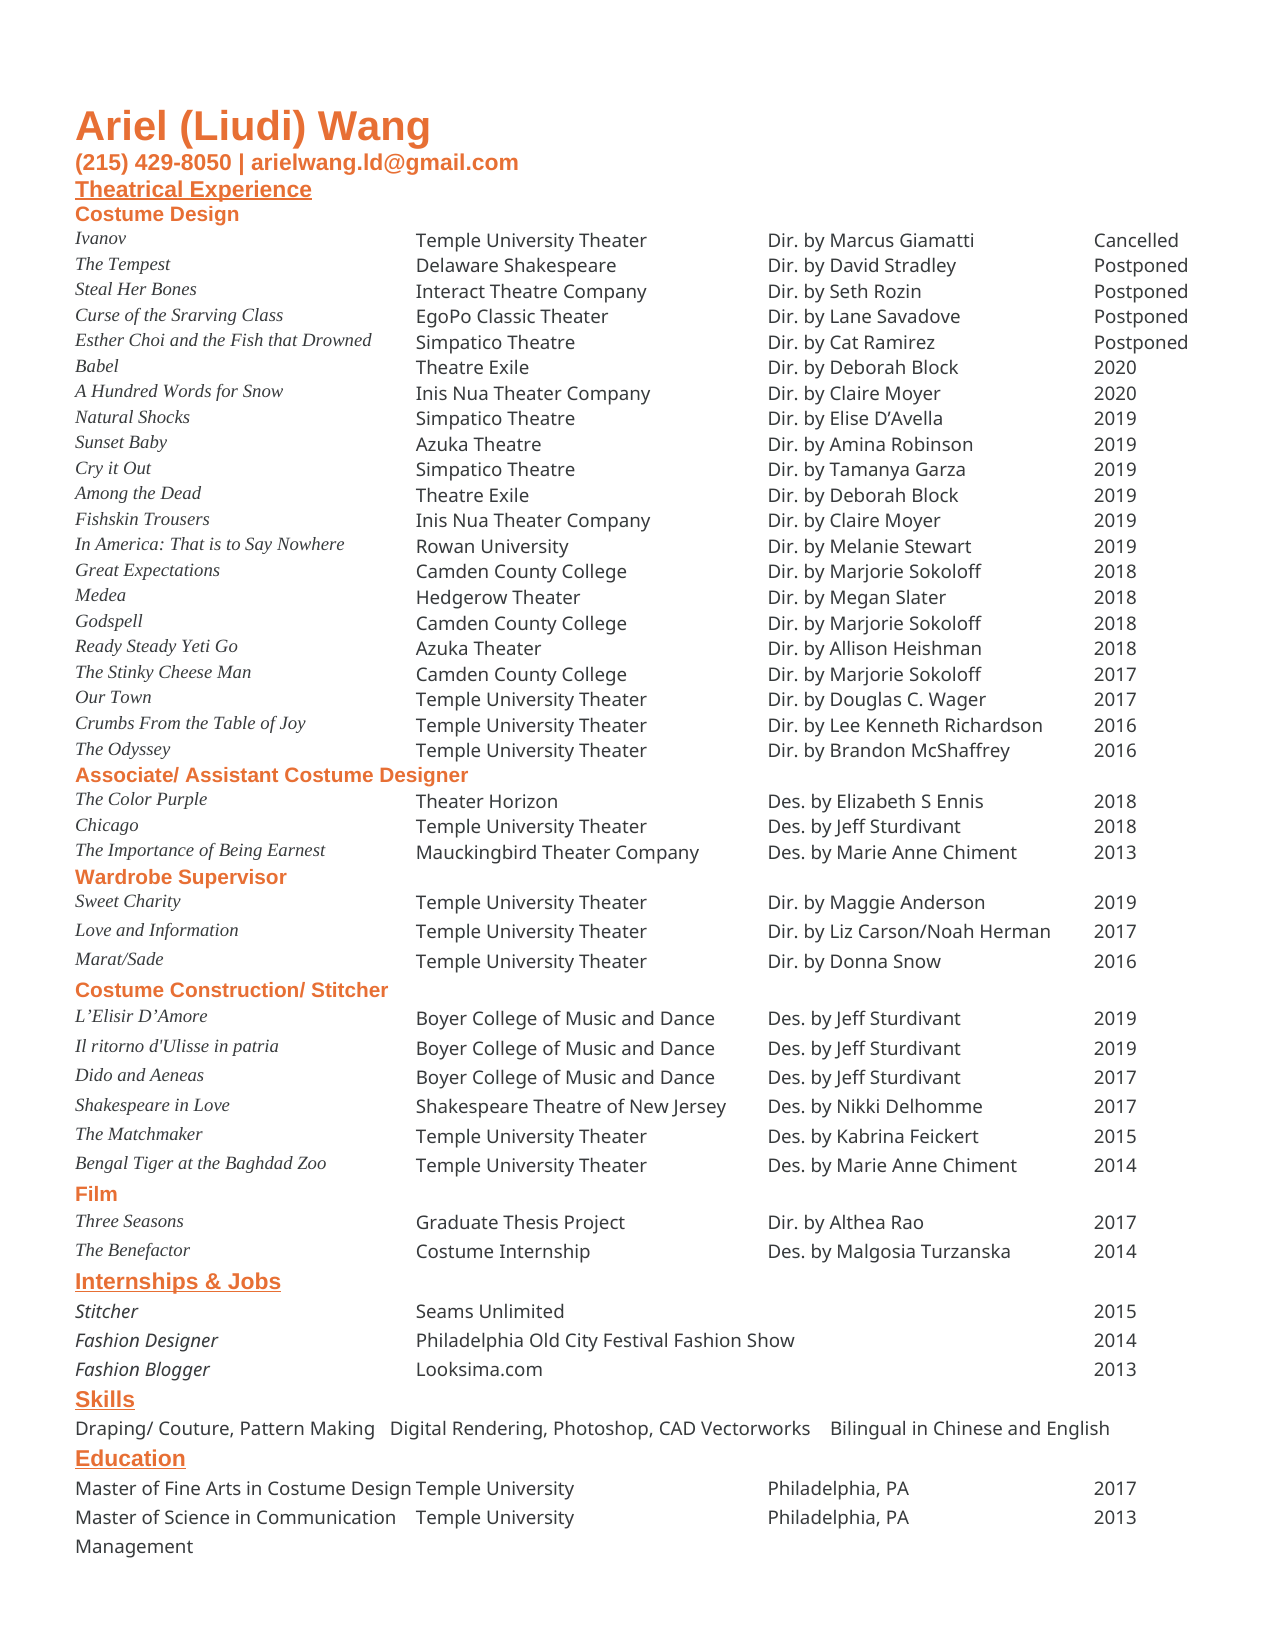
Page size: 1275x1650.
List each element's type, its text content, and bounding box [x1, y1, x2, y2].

table_cell Bengal Tiger at the Baghdad Zoo [75, 1152, 416, 1182]
table_cell Three Seasons [75, 1210, 416, 1239]
table_cell Sweet Charity [75, 890, 416, 919]
table_cell Dir. by Lee Kenneth Richardson [767, 712, 1094, 737]
table_cell Wardrobe Supervisor [75, 865, 1200, 889]
table_cell Theatre Exile [416, 355, 767, 380]
table_cell Temple University Theater [416, 814, 767, 839]
table_cell Cancelled [1094, 227, 1200, 252]
table_cell Medea [75, 584, 416, 610]
table_cell The Benefactor [75, 1239, 416, 1268]
table_cell Steal Her Bones [75, 278, 416, 303]
table_cell 2017 [1094, 1094, 1200, 1123]
table_cell Des. by Jeff Sturdivant [767, 1005, 1094, 1035]
table_cell Esther Choi and the Fish that Drowned [75, 329, 416, 354]
table_cell Des. by Nikki Delhomme [767, 1094, 1094, 1123]
table_cell Temple University Theater [416, 948, 767, 978]
table_cell Stitcher [75, 1298, 416, 1327]
table_cell Mauckingbird Theater Company [416, 839, 767, 864]
table_cell 2017 [1094, 1210, 1200, 1239]
table_cell Natural Shocks [75, 406, 416, 431]
table_cell The Matchmaker [75, 1123, 416, 1152]
table_cell Temple University [416, 1504, 767, 1563]
table_cell Our Town [75, 686, 416, 712]
table_cell 2017 [1094, 1475, 1200, 1504]
table_cell 2019 [1094, 431, 1200, 457]
table_cell Dir. by Marcus Giamatti [767, 227, 1094, 252]
table_cell (215) 429-8050 | arielwang.ld@gmail.com [75, 149, 1200, 176]
table_cell 2019 [1094, 1035, 1200, 1064]
table_cell 2018 [1094, 559, 1200, 584]
table_cell Temple University Theater [416, 919, 767, 948]
table_cell Dir. by Elise D’Avella [767, 406, 1094, 431]
table_cell 2017 [1094, 686, 1200, 712]
table_cell 2019 [1094, 457, 1200, 482]
table_cell Temple University Theater [416, 686, 767, 712]
table_cell Dir. by Deborah Block [767, 482, 1094, 508]
table_cell Babel [75, 355, 416, 380]
table_cell Chicago [75, 814, 416, 839]
table_cell Fishskin Trousers [75, 508, 416, 533]
table_cell Philadelphia, PA [767, 1475, 1094, 1504]
table_cell Skills [75, 1386, 1200, 1416]
table_cell Shakespeare Theatre of New Jersey [416, 1094, 767, 1123]
table_cell Internships & Jobs [75, 1268, 1200, 1298]
table_cell Curse of the Srarving Class [75, 304, 416, 329]
table_cell In America: That is to Say Nowhere [75, 533, 416, 559]
table_cell Dir. by Liz Carson/Noah Herman [767, 919, 1094, 948]
table_cell 2014 [1094, 1327, 1200, 1357]
table_cell Dir. by Melanie Stewart [767, 533, 1094, 559]
table_cell 2017 [1094, 919, 1200, 948]
table_cell Fashion Designer [75, 1327, 416, 1357]
table_cell 2019 [1094, 482, 1200, 508]
table_cell Dir. by Tamanya Garza [767, 457, 1094, 482]
table_cell Des. by Jeff Sturdivant [767, 1035, 1094, 1064]
table_cell Philadelphia, PA [767, 1504, 1094, 1563]
table_cell 2014 [1094, 1152, 1200, 1182]
table_cell Des. by Elizabeth S Ennis [767, 788, 1094, 813]
table_cell Temple University Theater [416, 227, 767, 252]
table_cell Theatre Exile [416, 482, 767, 508]
table_cell The Color Purple [75, 788, 416, 813]
table_cell 2018 [1094, 814, 1200, 839]
table_cell Des. by Jeff Sturdivant [767, 1064, 1094, 1093]
table_cell 2018 [1094, 788, 1200, 813]
table_cell Cry it Out [75, 457, 416, 482]
table_cell Temple University [416, 1475, 767, 1504]
table_cell 2013 [1094, 1357, 1200, 1386]
table_cell Temple University Theater [416, 1123, 767, 1152]
table_cell Dir. by Claire Moyer [767, 380, 1094, 406]
table_cell Dir. by David Stradley [767, 253, 1094, 278]
table_cell Master of Science in Communication Management [75, 1504, 416, 1563]
table_cell Boyer College of Music and Dance [416, 1064, 767, 1093]
table_cell Dir. by Marjorie Sokoloff [767, 610, 1094, 635]
table_cell Dir. by Deborah Block [767, 355, 1094, 380]
table_cell Dir. by Marjorie Sokoloff [767, 661, 1094, 686]
table_cell Des. by Marie Anne Chiment [767, 839, 1094, 864]
table_cell Simpatico Theatre [416, 457, 767, 482]
table_cell EgoPo Classic Theater [416, 304, 767, 329]
table_cell 2013 [1094, 839, 1200, 864]
table_cell Simpatico Theatre [416, 329, 767, 354]
table_cell Dir. by Maggie Anderson [767, 890, 1094, 919]
table_cell Seams Unlimited [416, 1298, 1094, 1327]
table_cell 2020 [1094, 355, 1200, 380]
table_cell Temple University Theater [416, 738, 767, 763]
table_cell Hedgerow Theater [416, 584, 767, 610]
table_cell Theater Horizon [416, 788, 767, 813]
table_cell L’Elisir D’Amore [75, 1005, 416, 1035]
table_cell Des. by Marie Anne Chiment [767, 1152, 1094, 1182]
table_cell 2015 [1094, 1298, 1200, 1327]
table_cell Among the Dead [75, 482, 416, 508]
table_cell Film [75, 1182, 1200, 1209]
table_cell Postponed [1094, 304, 1200, 329]
table_cell Great Expectations [75, 559, 416, 584]
table_cell The Importance of Being Earnest [75, 839, 416, 864]
table_cell Dir. by Donna Snow [767, 948, 1094, 978]
table_cell Dir. by Brandon McShaffrey [767, 738, 1094, 763]
table_cell Master of Fine Arts in Costume Design [75, 1475, 416, 1504]
table_cell Camden County College [416, 610, 767, 635]
table_cell Postponed [1094, 253, 1200, 278]
table_cell Il ritorno d'Ulisse in patria [75, 1035, 416, 1064]
table_cell Looksima.com [416, 1357, 1094, 1386]
table_cell Rowan University [416, 533, 767, 559]
table_cell The Odyssey [75, 738, 416, 763]
table_cell A Hundred Words for Snow [75, 380, 416, 406]
table_cell Des. by Jeff Sturdivant [767, 814, 1094, 839]
table_cell Draping/ Couture, Pattern Making Digital Rendering, Photoshop, CAD Vectorworks Bilingual in Chinese and English [75, 1416, 1200, 1445]
table_cell Boyer College of Music and Dance [416, 1005, 767, 1035]
table_cell Des. by Malgosia Turzanska [767, 1239, 1094, 1268]
table_cell Godspell [75, 610, 416, 635]
table_cell Sunset Baby [75, 431, 416, 457]
table_cell Dir. by Cat Ramirez [767, 329, 1094, 354]
table_cell 2017 [1094, 661, 1200, 686]
table_cell Des. by Kabrina Feickert [767, 1123, 1094, 1152]
table_cell Azuka Theater [416, 635, 767, 661]
table_cell Fashion Blogger [75, 1357, 416, 1386]
table_cell Education [75, 1445, 1200, 1475]
table_cell Camden County College [416, 661, 767, 686]
table_cell 2019 [1094, 1005, 1200, 1035]
table_cell Dir. by Claire Moyer [767, 508, 1094, 533]
table_cell Crumbs From the Table of Joy [75, 712, 416, 737]
table_cell Dir. by Amina Robinson [767, 431, 1094, 457]
table_cell 2019 [1094, 508, 1200, 533]
table_cell Philadelphia Old City Festival Fashion Show [416, 1327, 1094, 1357]
table_header Ariel (Liudi) Wang [75, 101, 1200, 149]
table_cell 2016 [1094, 738, 1200, 763]
table_cell Dir. by Megan Slater [767, 584, 1094, 610]
table_cell Marat/Sade [75, 948, 416, 978]
table_cell Azuka Theatre [416, 431, 767, 457]
table_cell Camden County College [416, 559, 767, 584]
table_cell Dir. by Marjorie Sokoloff [767, 559, 1094, 584]
table_cell Associate/ Assistant Costume Designer [75, 763, 1200, 788]
table_cell 2016 [1094, 712, 1200, 737]
table_cell Dir. by Althea Rao [767, 1210, 1094, 1239]
table_cell Ivanov [75, 227, 416, 252]
table_cell 2019 [1094, 890, 1200, 919]
table_cell Delaware Shakespeare [416, 253, 767, 278]
table_cell Theatrical Experience [75, 176, 1200, 202]
table_cell 2013 [1094, 1504, 1200, 1563]
table_cell Inis Nua Theater Company [416, 380, 767, 406]
table_cell Costume Construction/ Stitcher [75, 978, 1200, 1005]
table_cell Interact Theatre Company [416, 278, 767, 303]
table_cell Dido and Aeneas [75, 1064, 416, 1093]
table_cell Shakespeare in Love [75, 1094, 416, 1123]
table_cell 2020 [1094, 380, 1200, 406]
table_cell Costume Design [75, 202, 1200, 227]
table_cell Dir. by Seth Rozin [767, 278, 1094, 303]
table_cell Postponed [1094, 278, 1200, 303]
table_cell 2015 [1094, 1123, 1200, 1152]
table_cell Dir. by Lane Savadove [767, 304, 1094, 329]
table_cell Temple University Theater [416, 712, 767, 737]
table_cell Boyer College of Music and Dance [416, 1035, 767, 1064]
table_cell 2018 [1094, 635, 1200, 661]
table_cell Temple University Theater [416, 890, 767, 919]
table_cell The Stinky Cheese Man [75, 661, 416, 686]
table_cell Ready Steady Yeti Go [75, 635, 416, 661]
table_cell Postponed [1094, 329, 1200, 354]
table_cell 2016 [1094, 948, 1200, 978]
table_cell Costume Internship [416, 1239, 767, 1268]
table_cell Dir. by Douglas C. Wager [767, 686, 1094, 712]
table_cell Temple University Theater [416, 1152, 767, 1182]
table_cell 2019 [1094, 533, 1200, 559]
table_cell 2019 [1094, 406, 1200, 431]
table_cell 2018 [1094, 610, 1200, 635]
table_cell 2018 [1094, 584, 1200, 610]
table_cell Love and Information [75, 919, 416, 948]
table_cell 2017 [1094, 1064, 1200, 1093]
table_cell Simpatico Theatre [416, 406, 767, 431]
table_cell The Tempest [75, 253, 416, 278]
table_cell Inis Nua Theater Company [416, 508, 767, 533]
table_cell 2014 [1094, 1239, 1200, 1268]
table_cell Dir. by Allison Heishman [767, 635, 1094, 661]
table_cell Graduate Thesis Project [416, 1210, 767, 1239]
